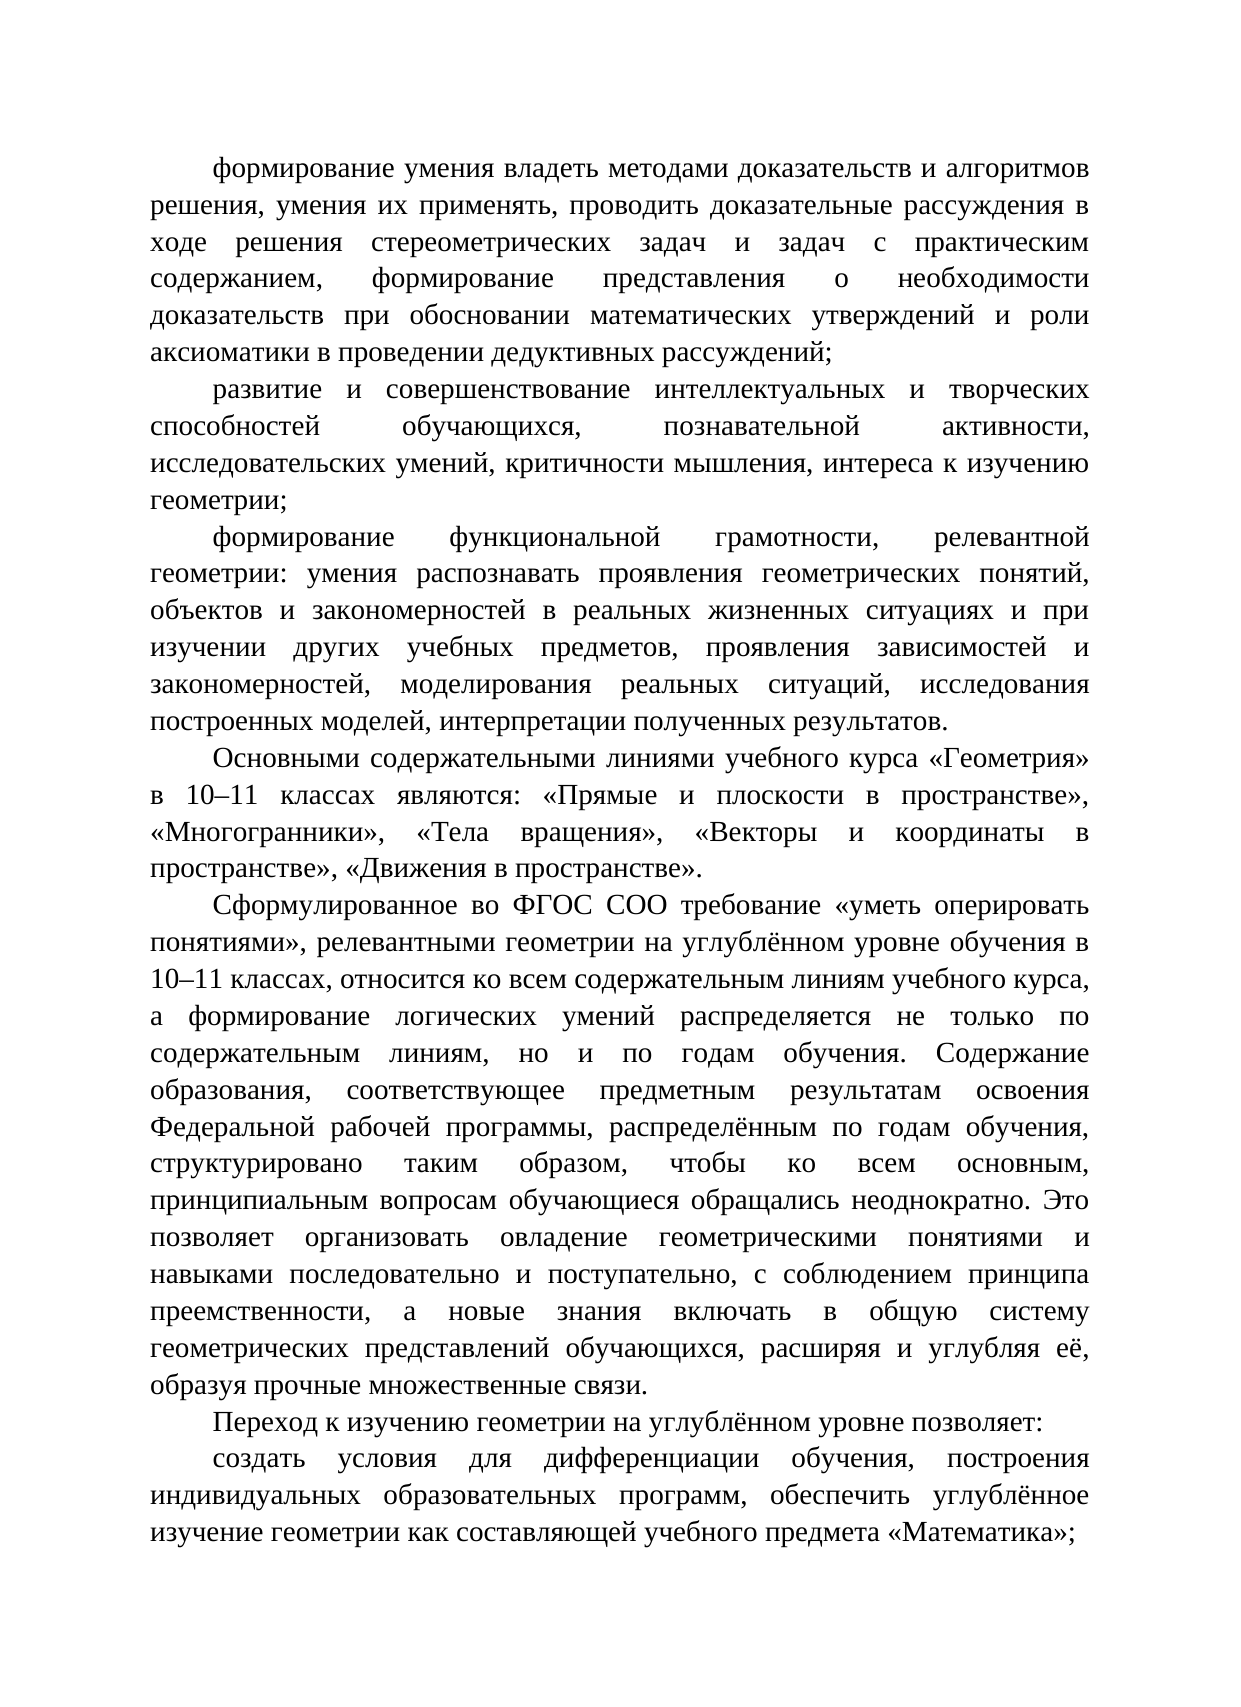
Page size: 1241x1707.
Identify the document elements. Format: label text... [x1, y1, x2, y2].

text формирование функциональной грамотности, релевантной геометрии: умения распознавать проявления геометрических понятий, объектов и закономерностей в реальных жизненных ситуациях и при изучении других учебных предметов, проявления зависимостей и закономерностей, моделирования реальных ситуаций, исследования построенных моделей, интерпретации полученных результатов. [150, 519, 1090, 737]
text Переход к изучению геометрии на углублённом уровне позволяет: [150, 1404, 1090, 1437]
text создать условия для дифференциации обучения, построения индивидуальных образовательных программ, обеспечить углублённое изучение геометрии как составляющей учебного предмета «Математика»; [150, 1441, 1090, 1548]
text формирование умения владеть методами доказательств и алгоритмов решения, умения их применять, проводить доказательные рассуждения в ходе решения стереометрических задач и задач с практическим содержанием, формирование представления о необходимости доказательств при обосновании математических утверждений и роли аксиоматики в проведении дедуктивных рассуждений; [150, 150, 1090, 368]
text Основными содержательными линиями учебного курса «Геометрия» в 10–11 классах являются: «Прямые и плоскости в пространстве», «Многогранники», «Тела вращения», «Векторы и координаты в пространстве», «Движения в пространстве». [150, 740, 1090, 884]
text Сформулированное во ФГОС СОО требование «уметь оперировать понятиями», релевантными геометрии на углублённом уровне обучения в 10–11 классах, относится ко всем содержательным линиям учебного курса, а формирование логических умений распределяется не только по содержательным линиям, но и по годам обучения. Содержание образования, соответствующее предметным результатам освоения Федеральной рабочей программы, распределённым по годам обучения, структурировано таким образом, чтобы ко всем основным, принципиальным вопросам обучающиеся обращались неоднократно. Это позволяет организовать овладение геометрическими понятиями и навыками последовательно и поступательно, с соблюдением принципа преемственности, а новые знания включать в общую систему геометрических представлений обучающихся, расширяя и углубляя её, образуя прочные множественные связи. [150, 887, 1090, 1400]
text развитие и совершенствование интеллектуальных и творческих способностей обучающихся, познавательной активности, исследовательских умений, критичности мышления, интереса к изучению геометрии; [150, 371, 1090, 515]
